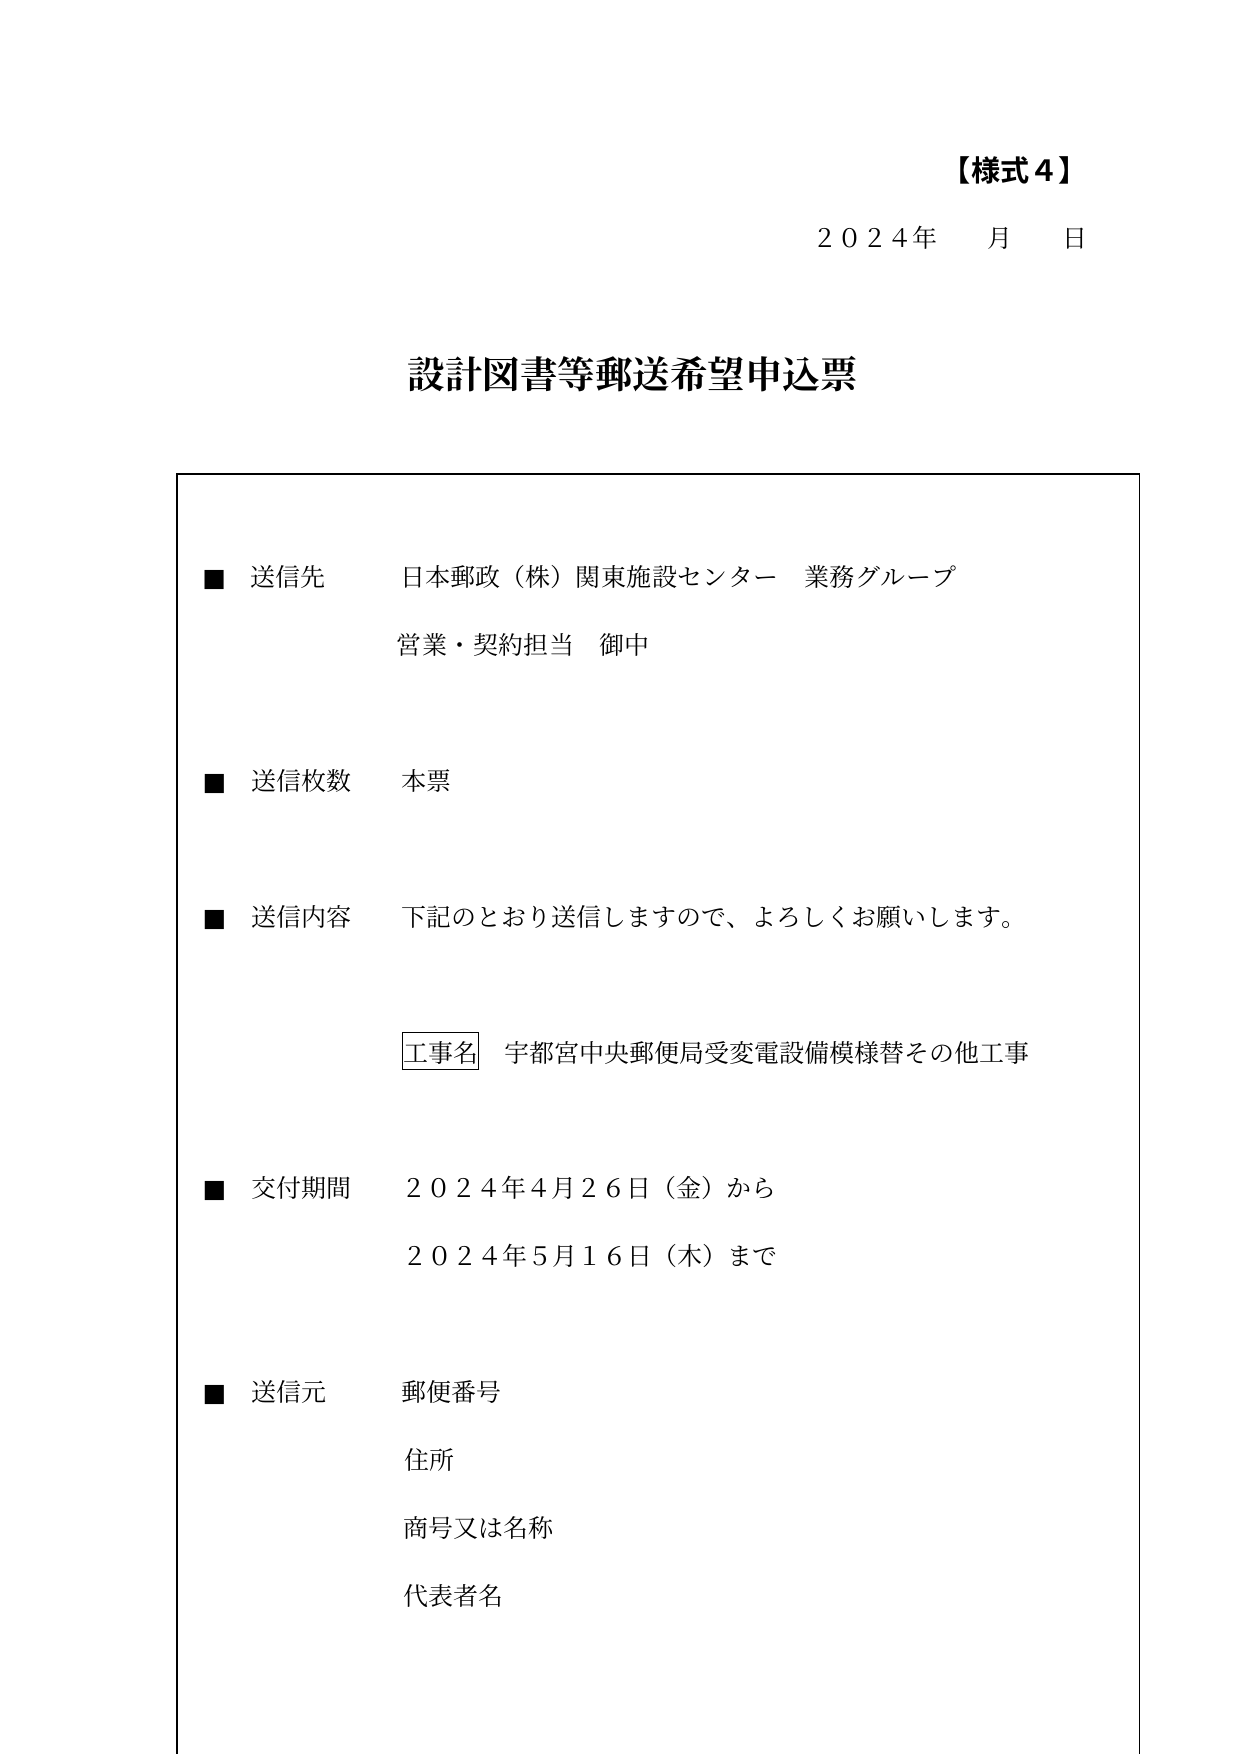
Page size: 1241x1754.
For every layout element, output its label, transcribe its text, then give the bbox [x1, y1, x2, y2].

text ■ 送信先 日本郵政（株）関東施設センター 業務グループ [178, 542, 1087, 610]
text 設計図書等郵送希望申込票 [177, 338, 1087, 406]
text 代表者名 [178, 1561, 1087, 1628]
text ■ 送信枚数 本票 [178, 746, 1087, 813]
text 住所 [178, 1425, 1087, 1493]
text 営業・契約担当 御中 [178, 610, 1087, 678]
text ■ 交付期間 ２０２４年４月２６日（金）から [178, 1153, 1087, 1221]
text ■ 送信元 郵便番号 [178, 1357, 1087, 1425]
text ２０２４年 月 日 [177, 202, 1087, 270]
text ■ 送信内容 下記のとおり送信しますので、よろしくお願いします。 [178, 881, 1087, 949]
text 【様式４】 [177, 134, 1087, 202]
text 工事名 宇都宮中央郵便局受変電設備模様替その他工事 [178, 1017, 1087, 1085]
text ２０２４年５月１６日（木）まで [178, 1221, 1087, 1289]
text 商号又は名称 [178, 1493, 1087, 1561]
